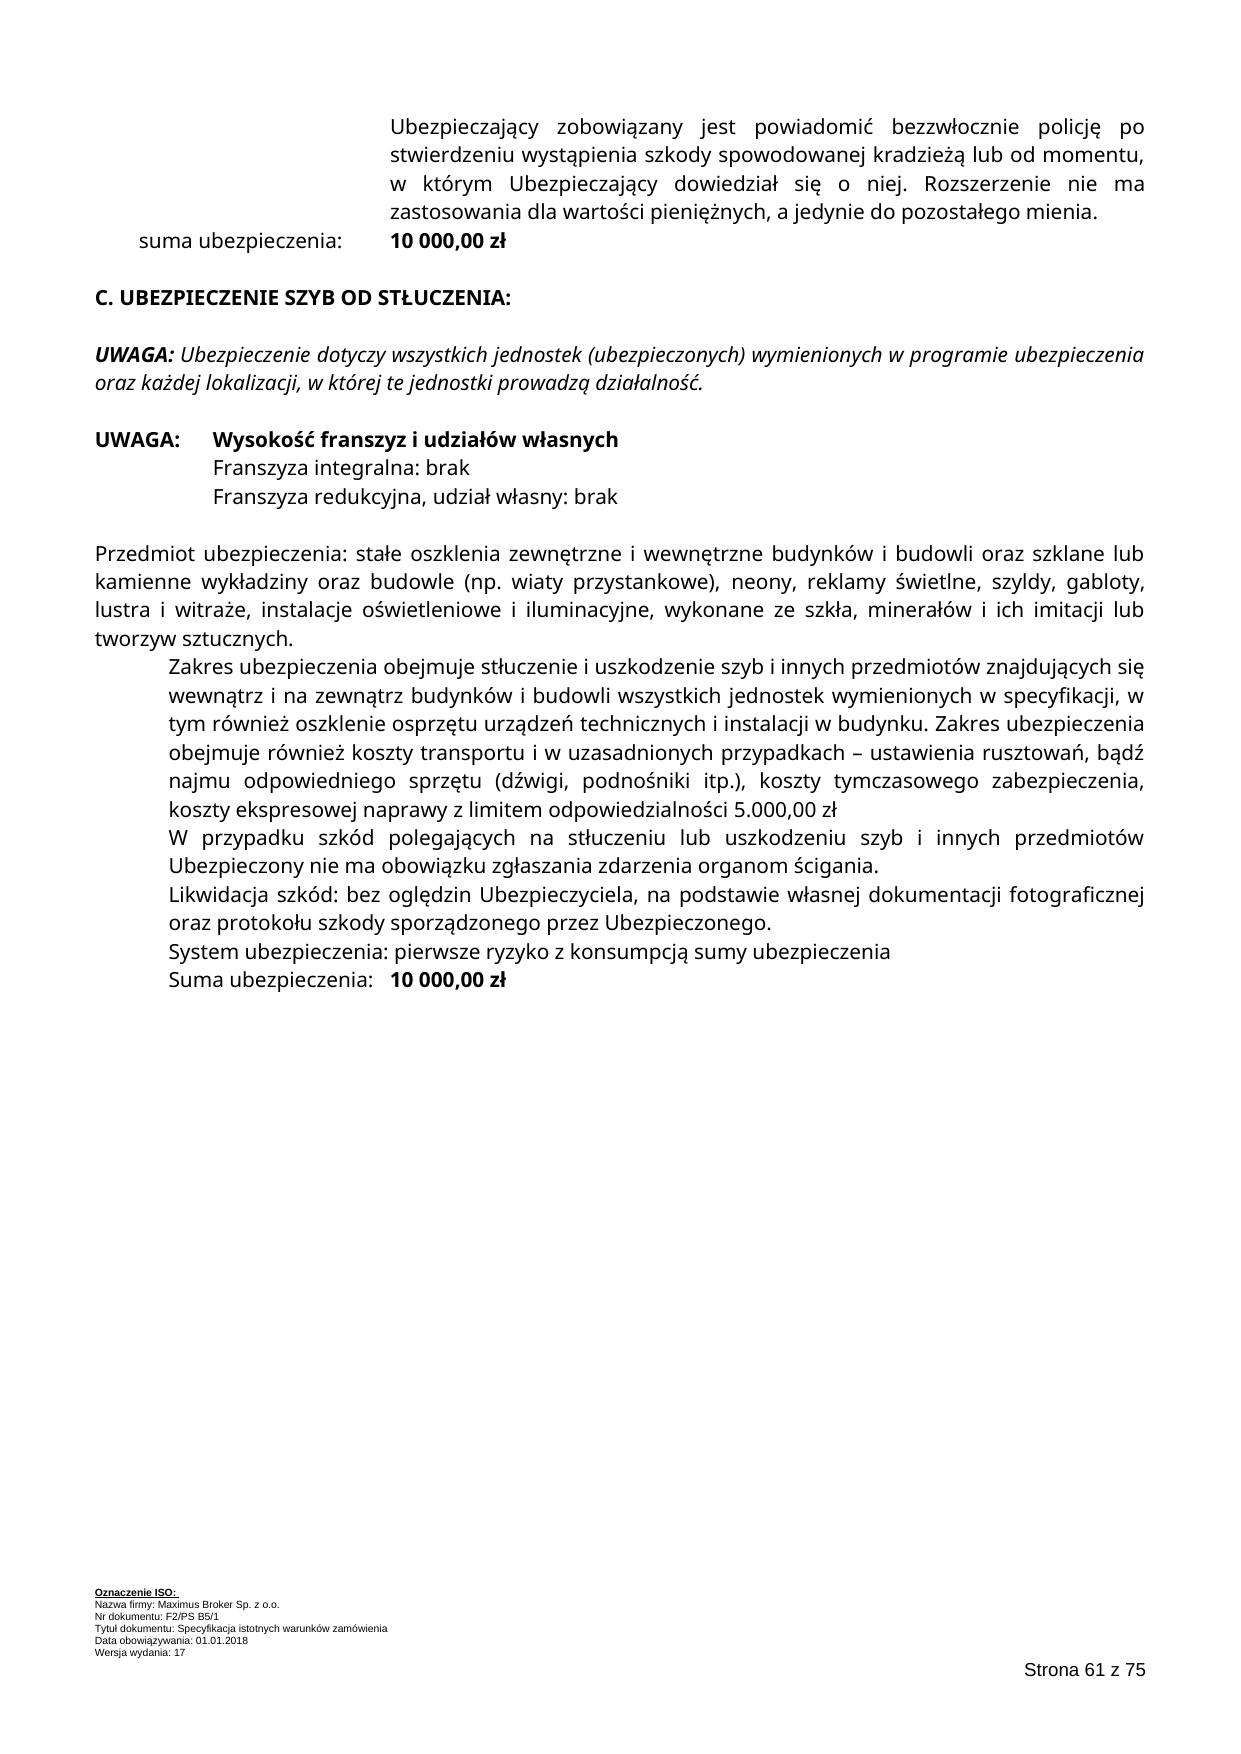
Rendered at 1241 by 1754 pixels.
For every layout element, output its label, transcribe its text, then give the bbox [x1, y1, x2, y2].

text Suma ubezpieczenia: 10 000,00 zł [168, 965, 1146, 994]
text System ubezpieczenia: pierwsze ryzyko z konsumpcją sumy ubezpieczenia [168, 937, 1146, 965]
text UWAGA: Wysokość franszyz i udziałów własnych [94, 425, 1146, 453]
text Franszyza integralna: brak [94, 453, 1146, 482]
text UWAGA: Ubezpieczenie dotyczy wszystkich jednostek (ubezpieczonych) wymienionych w programie ubezpieczenia oraz każdej lokalizacji, w której te jednostki prowadzą działalność. [94, 340, 1146, 397]
text suma ubezpieczenia: 10 000,00 zł [139, 226, 1146, 254]
text Franszyza redukcyjna, udział własny: brak [94, 482, 1146, 510]
text Zakres ubezpieczenia obejmuje stłuczenie i uszkodzenie szyb i innych przedmiotów znajdujących się wewnątrz i na zewnątrz budynków i budowli wszystkich jednostek wymienionych w specyfikacji, w tym również oszklenie osprzętu urządzeń technicznych i instalacji w budynku. Zakres ubezpieczenia obejmuje również koszty transportu i w uzasadnionych przypadkach – ustawienia rusztowań, bądź najmu odpowiedniego sprzętu (dźwigi, podnośniki itp.), koszty tymczasowego zabezpieczenia, koszty ekspresowej naprawy z limitem odpowiedzialności 5.000,00 zł [168, 652, 1146, 823]
text Likwidacja szkód: bez oględzin Ubezpieczyciela, na podstawie własnej dokumentacji fotograficznej oraz protokołu szkody sporządzonego przez Ubezpieczonego. [168, 880, 1146, 937]
text Ubezpieczający zobowiązany jest powiadomić bezzwłocznie policję po stwierdzeniu wystąpienia szkody spowodowanej kradzieżą lub od momentu, w którym Ubezpieczający dowiedział się o niej. Rozszerzenie nie ma zastosowania dla wartości pieniężnych, a jedynie do pozostałego mienia. [390, 112, 1146, 226]
subtitle C. UBEZPIECZENIE SZYB OD STŁUCZENIA: [94, 283, 1146, 311]
text W przypadku szkód polegających na stłuczeniu lub uszkodzeniu szyb i innych przedmiotów Ubezpieczony nie ma obowiązku zgłaszania zdarzenia organom ścigania. [168, 823, 1146, 880]
text Przedmiot ubezpieczenia: stałe oszklenia zewnętrzne i wewnętrzne budynków i budowli oraz szklane lub kamienne wykładziny oraz budowle (np. wiaty przystankowe), neony, reklamy świetlne, szyldy, gabloty, lustra i witraże, instalacje oświetleniowe i iluminacyjne, wykonane ze szkła, minerałów i ich imitacji lub tworzyw sztucznych. [94, 539, 1146, 652]
